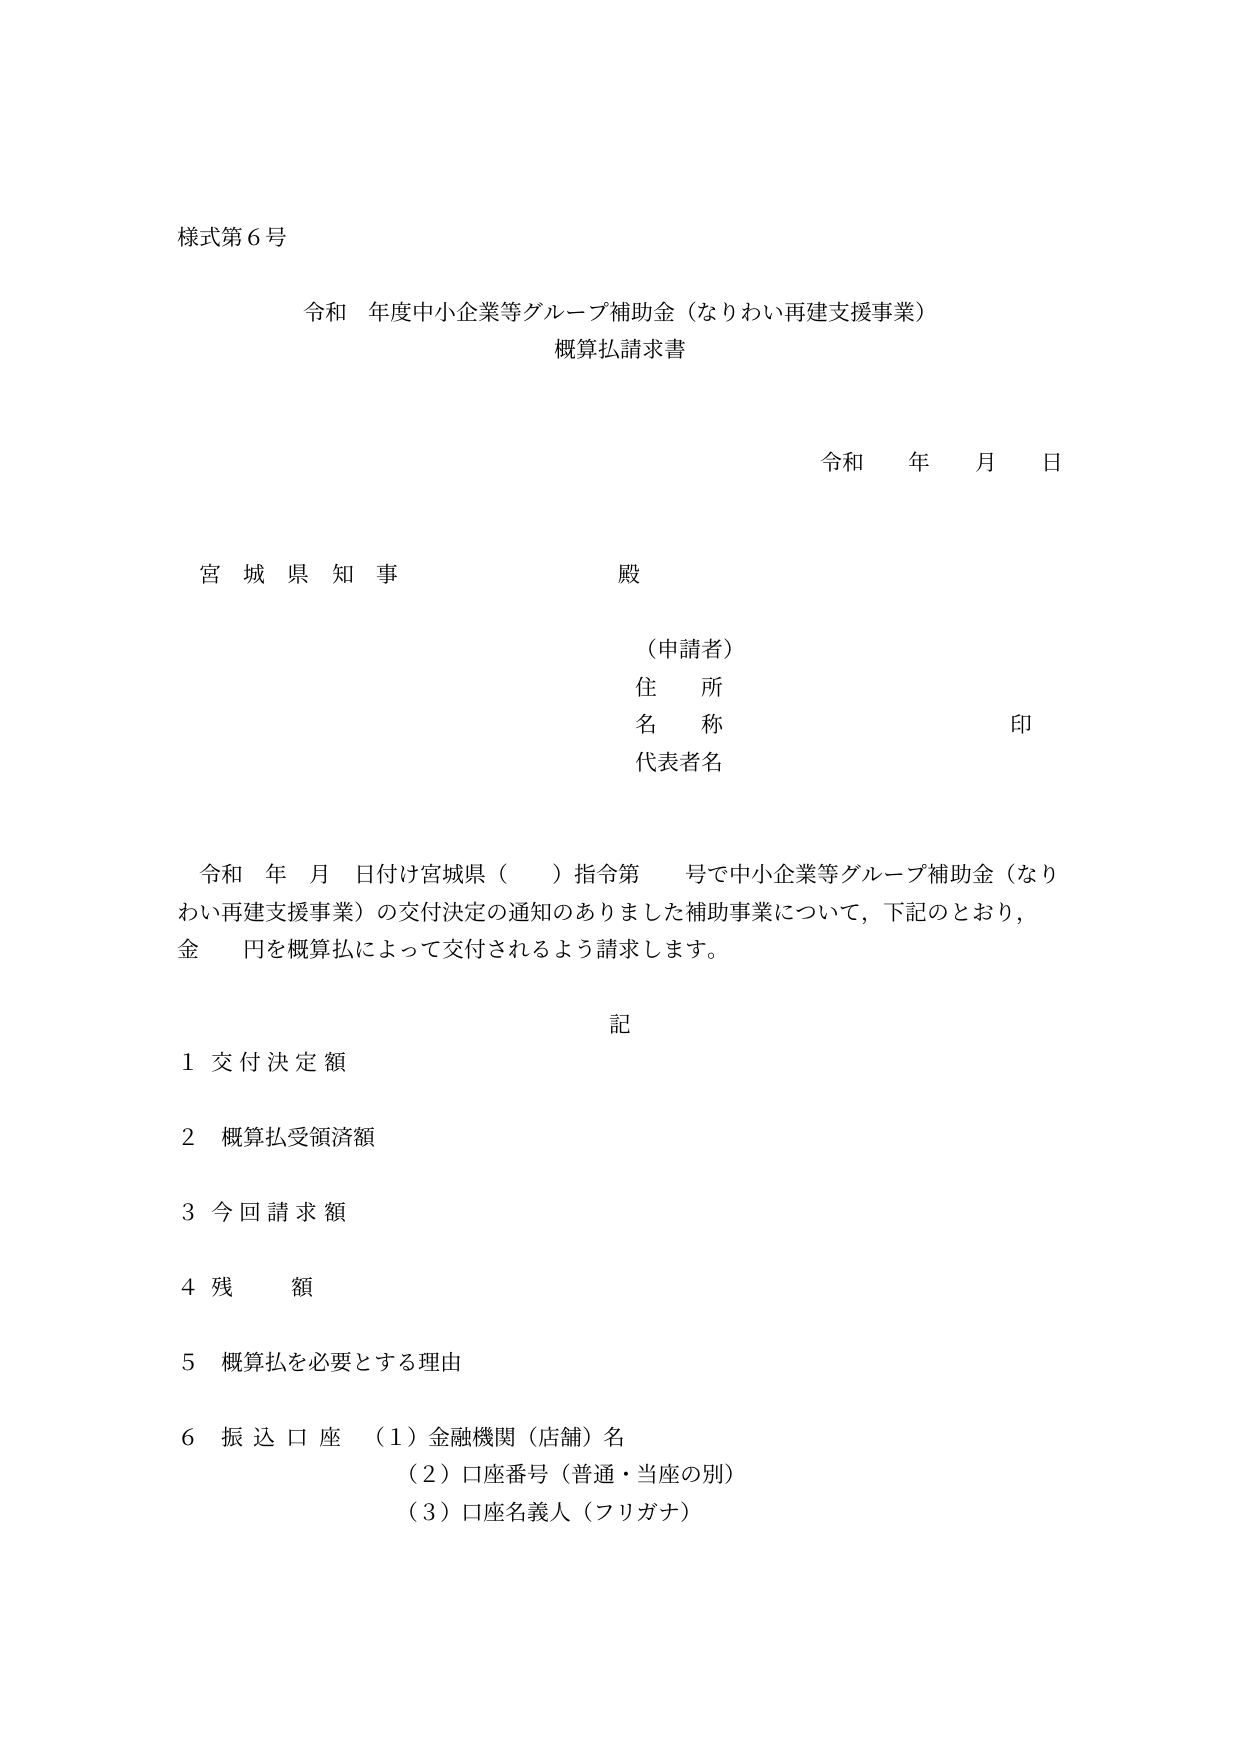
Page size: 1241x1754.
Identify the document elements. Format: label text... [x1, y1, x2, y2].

text 様式第６号 [177, 217, 1063, 254]
text ５ 概算払を必要とする理由 [177, 1342, 1063, 1379]
text 記 [177, 1004, 1063, 1042]
text １ 交付決定額 [177, 1042, 1063, 1079]
text ２ 概算払受領済額 [177, 1117, 1063, 1154]
text ４ 残額 [177, 1267, 1063, 1304]
text 令和 年 月 日 [177, 442, 1063, 479]
text 令和 年度中小企業等グループ補助金（なりわい再建支援事業） [177, 292, 1063, 329]
text 金 円を概算払によって交付されるよう請求します。 [177, 929, 1063, 967]
text （３）口座名義人（フリガナ） [177, 1492, 1063, 1529]
text 令和 年 月 日付け宮城県（ ）指令第 号で中小企業等グループ補助金（なりわい再建支援事業）の交付決定の通知のありました補助事業について，下記のとおり， [177, 854, 1063, 929]
text （申請者） [635, 629, 1063, 667]
text 名 称 印 [635, 704, 1063, 742]
text ６ 振込口座 （１）金融機関（店舗）名 [177, 1417, 1063, 1454]
text 宮 城 県 知 事 殿 [177, 554, 1063, 592]
text （２）口座番号（普通・当座の別） [177, 1454, 1063, 1492]
text 概算払請求書 [177, 329, 1063, 367]
text 代表者名 [635, 742, 1063, 779]
text ３ 今回請求額 [177, 1192, 1063, 1229]
text 住 所 [635, 667, 1063, 704]
